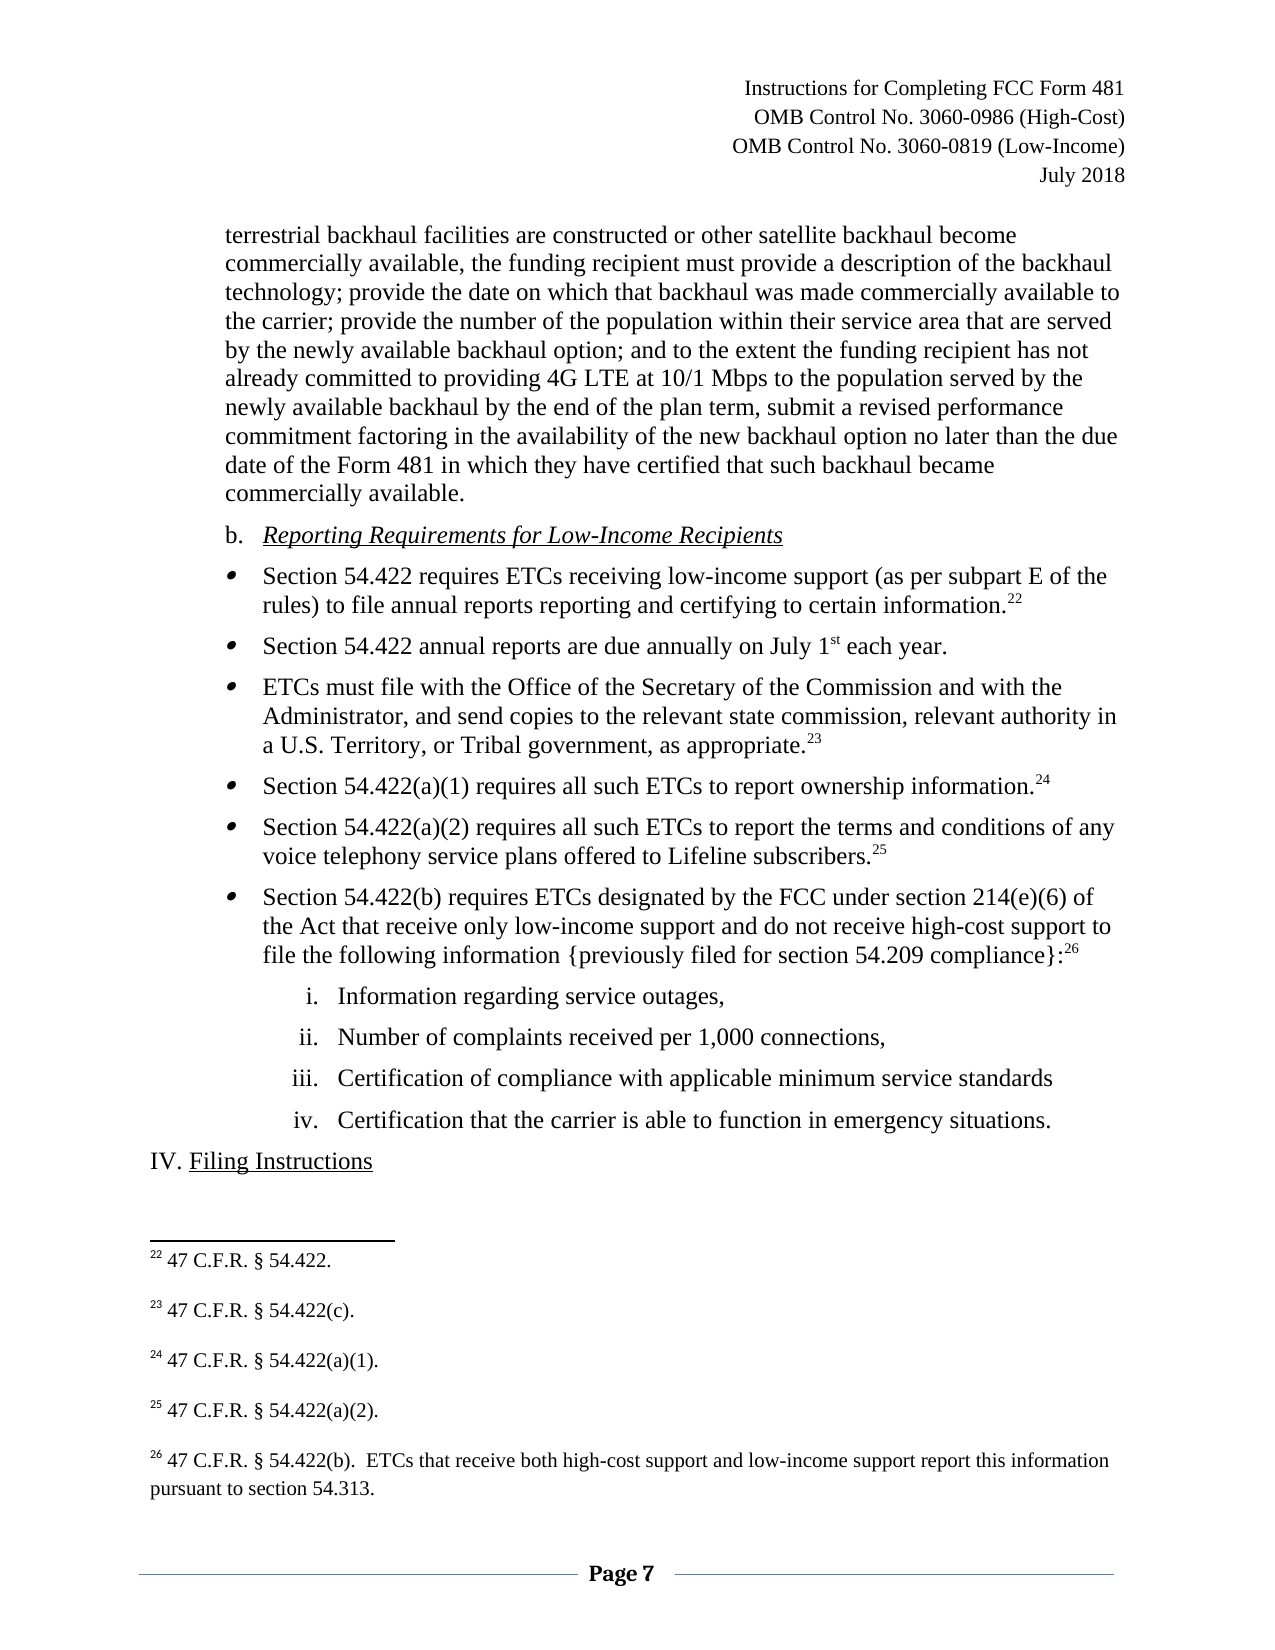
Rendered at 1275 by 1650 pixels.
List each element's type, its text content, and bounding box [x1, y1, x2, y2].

list Number of complaints received per 1,000 connections, [319, 1022, 1125, 1051]
list Section 54.422(a)(2) requires all such ETCs to report the terms and conditions of any voice telephony service plans offered to Lifeline subscribers. [225, 812, 1125, 870]
list Information regarding service outages, [319, 981, 1125, 1010]
list Certification of compliance with applicable minimum service standards [319, 1063, 1125, 1092]
list Section 54.422 annual reports are due annually on July 1st each year. [225, 631, 1125, 660]
list Section 54.422(a)(1) requires all such ETCs to report ownership information. [225, 771, 1125, 800]
list Certification that the carrier is able to function in emergency situations. [319, 1105, 1125, 1133]
list ETCs must file with the Office of the Secretary of the Commission and with the Administrator, and send copies to the relevant state commission, relevant authority in a U.S. Territory, or Tribal government, as appropriate. [225, 672, 1125, 758]
list Section 54.422(b) requires ETCs designated by the FCC under section 214(e)(6) of the Act that receive only low-income support and do not receive high-cost support to file the following information {previously filed for section 54.209 compliance}: [225, 882, 1125, 968]
list Section 54.422 requires ETCs receiving low-income support (as per subpart E of the rules) to file annual reports reporting and certifying to certain information. [225, 561, 1125, 618]
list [187, 220, 1125, 507]
list Reporting Requirements for Low-Income Recipients [225, 520, 1125, 548]
text IV. Filing Instructions [150, 1146, 1125, 1175]
